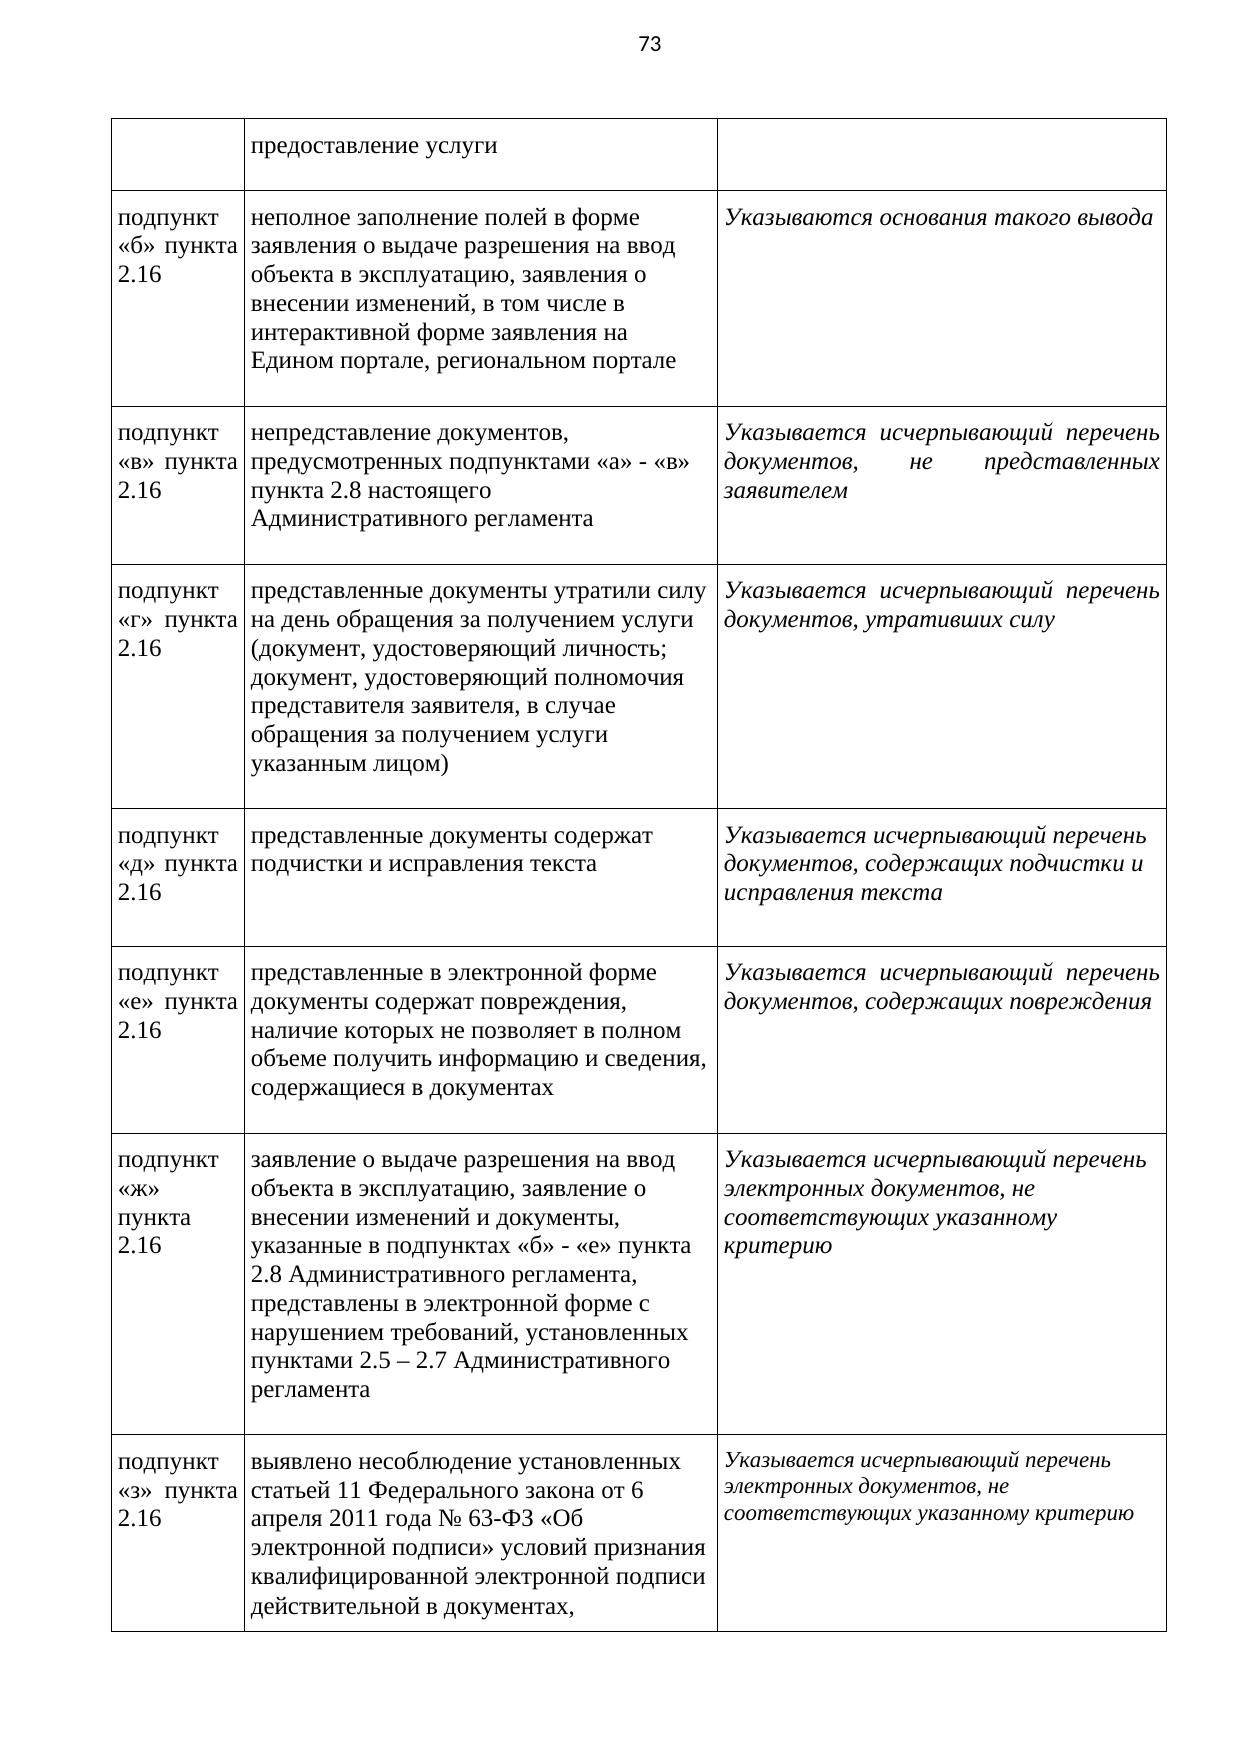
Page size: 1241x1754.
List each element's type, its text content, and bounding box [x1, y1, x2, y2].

table_cell неполное заполнение полей в форме заявления о выдаче разрешения на ввод объекта в эксплуатацию, заявления о внесении изменений, в том числе в интерактивной форме заявления на Едином портале, региональном портале [245, 191, 717, 406]
table_cell Указывается исчерпывающий перечень документов, содержащих повреждения [718, 947, 1166, 1132]
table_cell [245, 1435, 717, 1631]
table_cell непредставление документов, предусмотренных подпунктами «а» - «в» пункта 2.8 настоящего Административного регламента [245, 407, 717, 564]
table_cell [112, 1435, 244, 1631]
table_cell заявление о выдаче разрешения на ввод объекта в эксплуатацию, заявление о внесении изменений и документы, указанные в подпунктах «б» - «е» пункта 2.8 Административного регламента, представлены в электронной форме с нарушением требований, установленных пунктами 2.5 – 2.7 Административного регламента [245, 1134, 717, 1434]
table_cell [718, 1435, 1166, 1631]
table_cell Указывается исчерпывающий перечень электронных документов, не соответствующих указанному критерию [718, 1134, 1166, 1434]
table_cell подпункт «б» пункта 2.16 [112, 191, 244, 406]
table_cell Указывается исчерпывающий перечень документов, утративших силу [718, 565, 1166, 808]
table_cell подпункт «г» пункта 2.16 [112, 565, 244, 808]
table_cell подпункт «в» пункта 2.16 [112, 407, 244, 564]
table_cell подпункт «ж» пункта 2.16 [112, 1134, 244, 1434]
table_cell подпункт «е» пункта 2.16 [112, 947, 244, 1132]
table_cell Указывается исчерпывающий перечень документов, не представленных заявителем [718, 407, 1166, 564]
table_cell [112, 119, 244, 190]
table_cell представленные документы содержат подчистки и исправления текста [245, 809, 717, 946]
table_cell подпункт «д» пункта 2.16 [112, 809, 244, 946]
table_cell представленные в электронной форме документы содержат повреждения, наличие которых не позволяет в полном объеме получить информацию и сведения, содержащиеся в документах [245, 947, 717, 1132]
table_cell Указывается исчерпывающий перечень документов, содержащих подчистки и исправления текста [718, 809, 1166, 946]
table_cell представленные документы утратили силу на день обращения за получением услуги (документ, удостоверяющий личность; документ, удостоверяющий полномочия представителя заявителя, в случае обращения за получением услуги указанным лицом) [245, 565, 717, 808]
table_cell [245, 119, 717, 190]
table_cell Указываются основания такого вывода [718, 191, 1166, 406]
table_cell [718, 119, 1166, 190]
